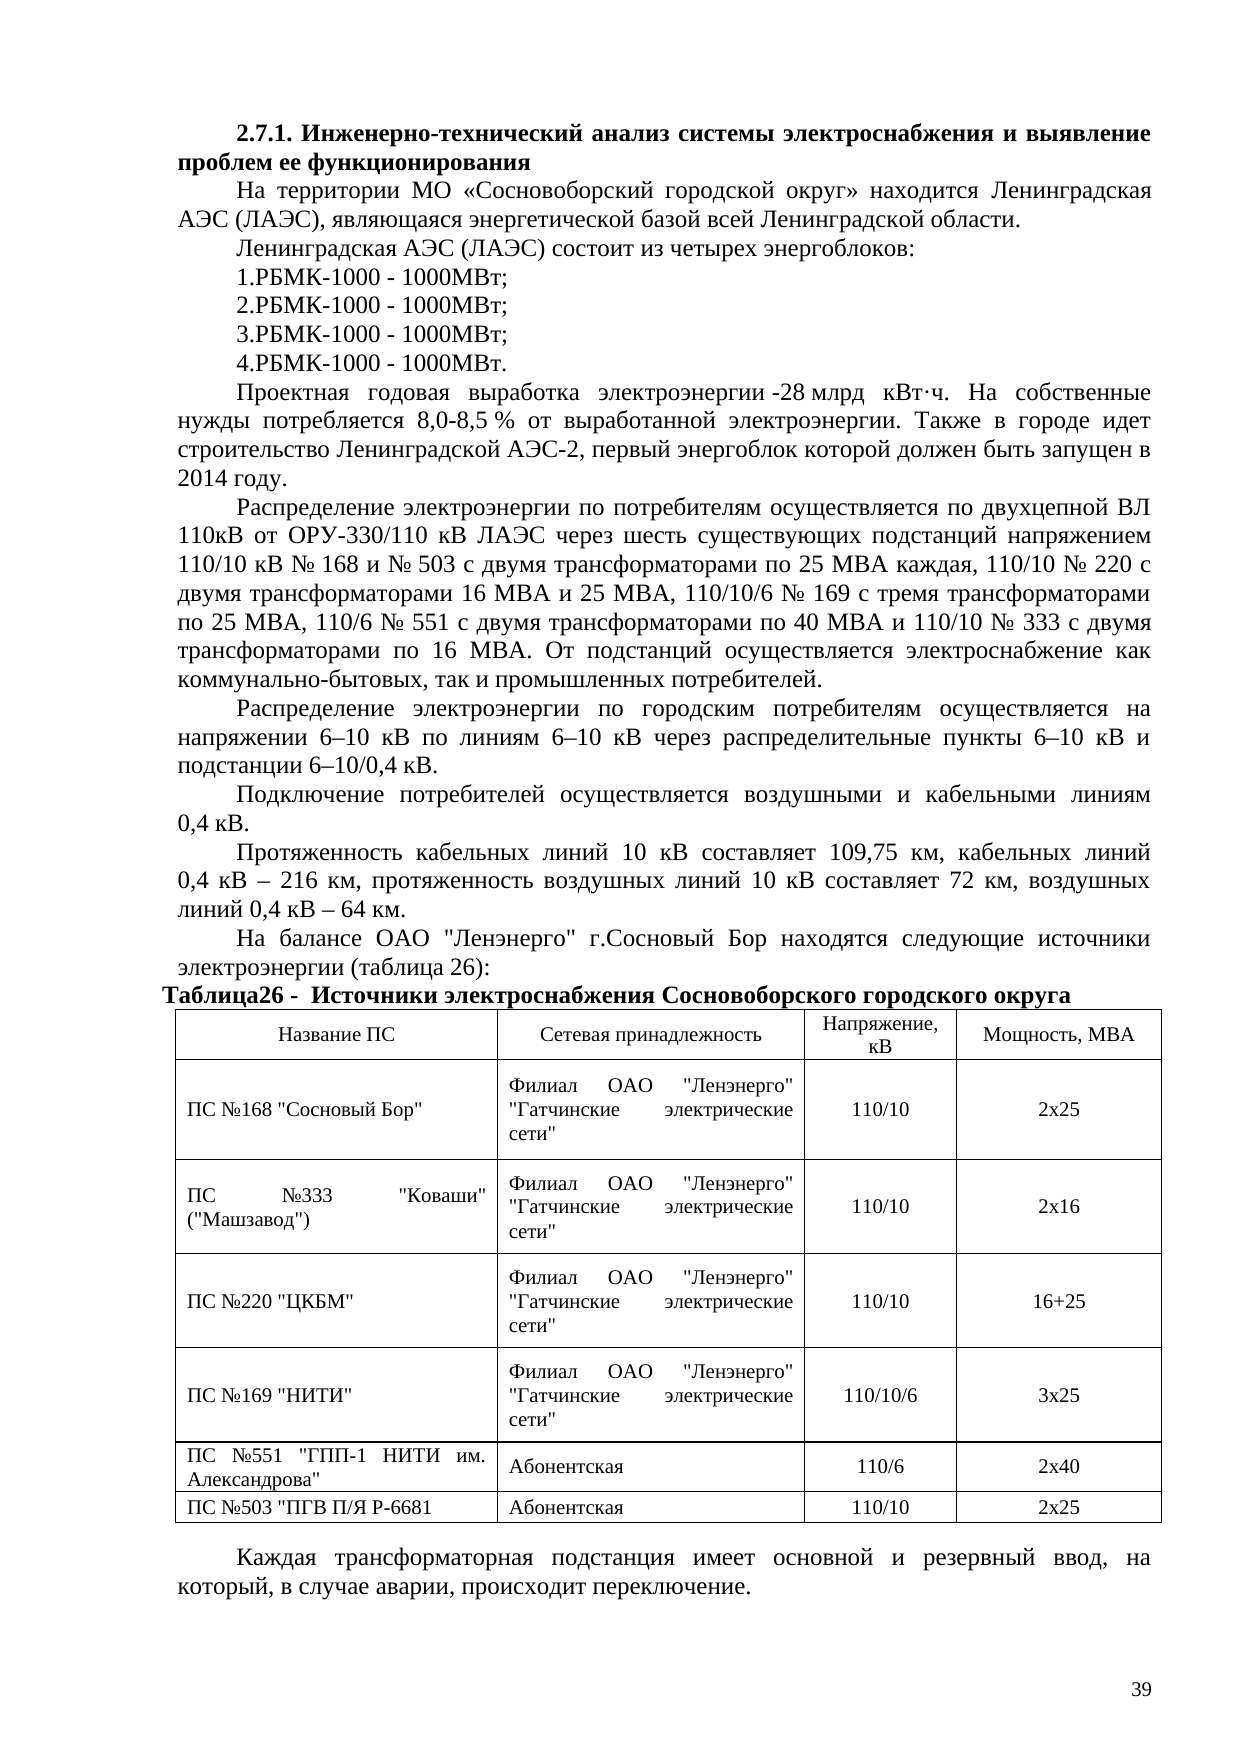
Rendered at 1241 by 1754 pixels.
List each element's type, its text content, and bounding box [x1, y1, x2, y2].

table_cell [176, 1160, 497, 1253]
list 3.РБМК-1000 - 1000МВт; [177, 319, 1152, 348]
list На балансе ОАО "Ленэнерго" г.Сосновый Бор находятся следующие источники электроэнергии (таблица 26): [177, 923, 1152, 981]
text Источники электроснабжения Сосновоборского городского округа [177, 981, 1152, 1009]
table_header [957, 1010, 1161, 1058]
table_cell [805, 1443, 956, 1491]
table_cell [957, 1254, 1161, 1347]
text 2.7.1. Инженерно-технический анализ системы электроснабжения и выявление проблем ее функционирования [177, 118, 1152, 176]
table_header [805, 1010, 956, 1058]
list Распределение электроэнергии по потребителям осуществляется по двухцепной ВЛ 110кВ от ОРУ-330/110 кВ ЛАЭС через шесть существующих подстанций напряжением 110/10 кВ № 168 и № 503 с двумя трансформаторами по 25 МВА каждая, 110/10 № 220 с двумя трансформаторами 16 МВА и 25 МВА, 110/10/6 № 169 с тремя трансформаторами по 25 МВА, 110/6 № 551 с двумя трансформаторами по 40 МВА и 110/10 № 333 с двумя трансформаторами по 16 МВА. От подстанций осуществляется электроснабжение как коммунально-бытовых, так и промышленных потребителей. [177, 492, 1152, 693]
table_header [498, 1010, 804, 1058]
list Ленинградская АЭС (ЛАЭС) состоит из четырех энергоблоков: [177, 233, 1152, 262]
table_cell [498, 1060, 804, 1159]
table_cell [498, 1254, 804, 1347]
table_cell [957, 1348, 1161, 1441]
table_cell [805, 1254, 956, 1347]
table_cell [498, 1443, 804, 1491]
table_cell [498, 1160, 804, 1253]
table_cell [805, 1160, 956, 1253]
list Распределение электроэнергии по городским потребителям осуществляется на напряжении 6–10 кВ по линиям 6–10 кВ через распределительные пункты 6–10 кВ и подстанции 6–10/0,4 кВ. [177, 693, 1152, 779]
list 2.РБМК-1000 - 1000МВт; [177, 291, 1152, 319]
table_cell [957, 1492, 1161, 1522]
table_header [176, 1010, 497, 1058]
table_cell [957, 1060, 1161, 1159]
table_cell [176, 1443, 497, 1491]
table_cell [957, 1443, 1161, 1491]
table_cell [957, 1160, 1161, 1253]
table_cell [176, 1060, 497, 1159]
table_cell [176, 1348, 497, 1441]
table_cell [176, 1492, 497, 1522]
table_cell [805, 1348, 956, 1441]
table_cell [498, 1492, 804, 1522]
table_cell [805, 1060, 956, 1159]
list 4.РБМК-1000 - 1000МВт. [177, 348, 1152, 377]
list 1.РБМК-1000 - 1000МВт; [177, 262, 1152, 291]
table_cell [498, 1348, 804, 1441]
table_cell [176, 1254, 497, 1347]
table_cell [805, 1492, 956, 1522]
list Подключение потребителей осуществляется воздушными и кабельными линиям 0,4 кВ. [177, 779, 1152, 837]
list На территории МО «Сосновоборский городской округ» находится Ленинградская АЭС (ЛАЭС), являющаяся энергетической базой всей Ленинградской области. [177, 176, 1152, 233]
list Каждая трансформаторная подстанция имеет основной и резервный ввод, на который, в случае аварии, происходит переключение. [177, 1542, 1152, 1600]
list Проектная годовая выработка электроэнергии -28 млрд кВт·ч. На собственные нужды потребляется 8,0-8,5 % от выработанной электроэнергии. Также в городе идет строительство Ленинградской АЭС-2, первый энергоблок которой должен быть запущен в 2014 году. [177, 377, 1152, 492]
list Протяженность кабельных линий 10 кВ составляет 109,75 км, кабельных линий 0,4 кВ – 216 км, протяженность воздушных линий 10 кВ составляет 72 км, воздушных линий 0,4 кВ – 64 км. [177, 837, 1152, 923]
